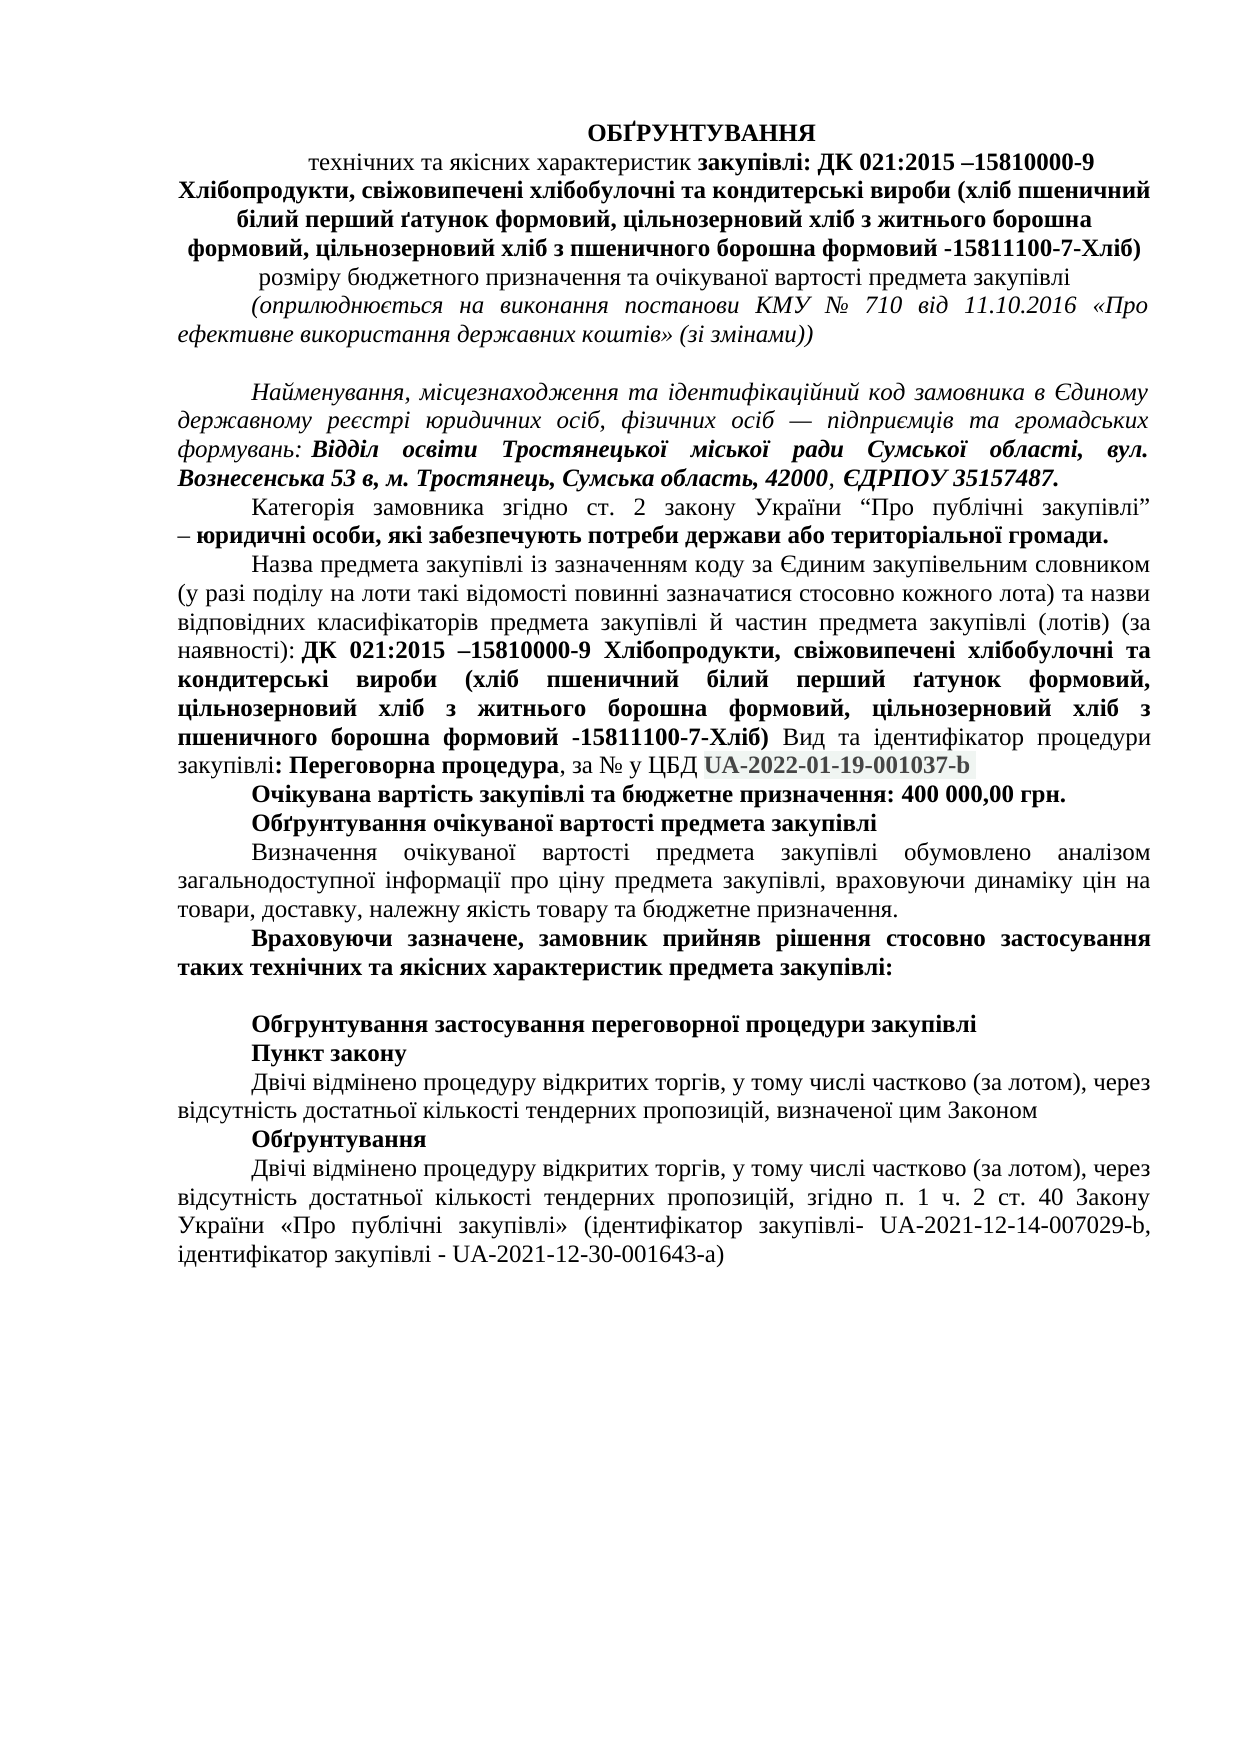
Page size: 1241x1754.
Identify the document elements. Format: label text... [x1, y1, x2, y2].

text Категорія замовника згідно ст. 2 закону України “Про публічні закупівлі” – юридичні особи, які забезпечують потреби держави або територіальної громади. [177, 492, 1152, 549]
text Обґрунтування очікуваної вартості предмета закупівлі [177, 808, 1152, 837]
text (оприлюднюється на виконання постанови КМУ № 710 від 11.10.2016 «Про ефективне використання державних коштів» (зі змінами)) [177, 291, 1152, 348]
text Обґрунтування [177, 1124, 1152, 1153]
text Двічі відмінено процедуру відкритих торгів, у тому числі частково (за лотом), через відсутність достатньої кількості тендерних пропозицій, визначеної цим Законом [177, 1067, 1152, 1124]
text Враховуючи зазначене, замовник прийняв рішення стосовно застосування таких технічних та якісних характеристик предмета закупівлі: [177, 923, 1152, 981]
text Обгрунтування застосування переговорної процедури закупівлі [177, 1009, 1152, 1038]
text Пункт закону [177, 1038, 1152, 1067]
text Назва предмета закупівлі із зазначенням коду за Єдиним закупівельним словником (у разі поділу на лоти такі відомості повинні зазначатися стосовно кожного лота) та назви відповідних класифікаторів предмета закупівлі й частин предмета закупівлі (лотів) (за наявності): ДК 021:2015 –15810000-9 Хлібопродукти, свіжовипечені хлібобулочні та кондитерські вироби (хліб пшеничний білий перший ґатунок формовий, цільнозерновий хліб з житнього борошна формовий, цільнозерновий хліб з пшеничного борошна формовий -15811100-7-Хліб) Вид та ідентифікатор процедури закупівлі: Переговорна процедура, за № у ЦБД UA-2022-01-19-001037-b [177, 549, 1152, 779]
text Визначення очікуваної вартості предмета закупівлі обумовлено аналізом загальнодоступної інформації про ціну предмета закупівлі, враховуючи динаміку цін на товари, доставку, належну якість товару та бюджетне призначення. [177, 837, 1152, 923]
text ОБҐРУНТУВАННЯ [177, 118, 1152, 147]
text Очікувана вартість закупівлі та бюджетне призначення: 400 000,00 грн. [177, 779, 1152, 808]
text Двічі відмінено процедуру відкритих торгів, у тому числі частково (за лотом), через відсутність достатньої кількості тендерних пропозицій, згідно п. 1 ч. 2 ст. 40 Закону України «Про публічні закупівлі» (ідентифікатор закупівлі- UA-2021-12-14-007029-b, ідентифікатор закупівлі - UA-2021-12-30-001643-a) [177, 1153, 1152, 1268]
text Найменування, місцезнаходження та ідентифікаційний код замовника в Єдиному державному реєстрі юридичних осіб, фізичних осіб — підприємців та громадських формувань: Відділ освіти Тростянецької міської ради Сумської області, вул. Вознесенська 53 в, м. Тростянець, Сумська область, 42000, ЄДРПОУ 35157487. [177, 377, 1152, 492]
text технічних та якісних характеристик закупівлі: ДК 021:2015 –15810000-9 Хлібопродукти, свіжовипечені хлібобулочні та кондитерські вироби (хліб пшеничний білий перший ґатунок формовий, цільнозерновий хліб з житнього борошна формовий, цільнозерновий хліб з пшеничного борошна формовий -15811100-7-Хліб) розміру бюджетного призначення та очікуваної вартості предмета закупівлі [177, 147, 1152, 291]
